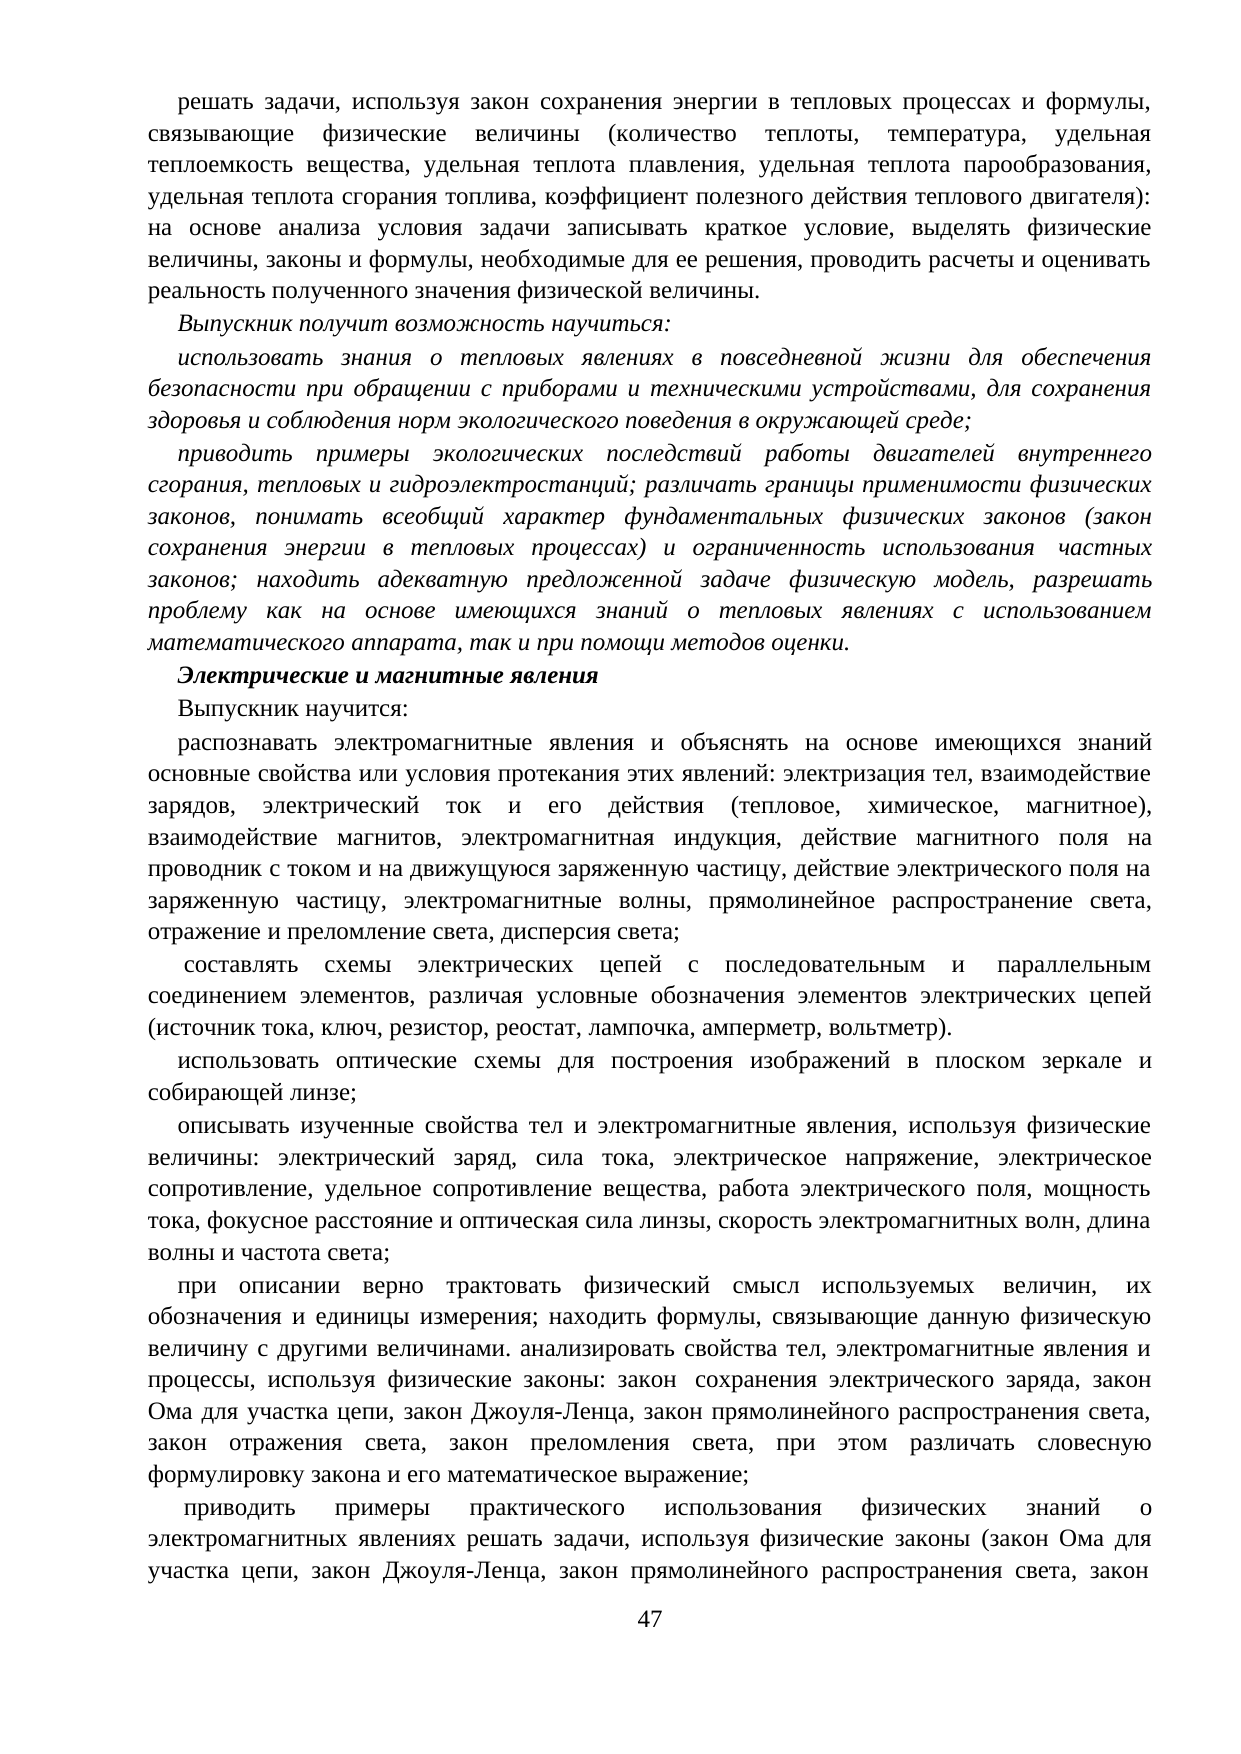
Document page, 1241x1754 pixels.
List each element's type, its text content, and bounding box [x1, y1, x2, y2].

text Выпускник научится: [177, 693, 1240, 722]
text приводить примеры практического использования физических знаний о электромагнитных явлениях решать задачи, используя физические законы (закон Ома для участка цепи, закон Джоуля-Ленца, закон прямолинейного распространения света, закон [148, 1492, 1152, 1584]
text составлять схемы электрических цепей с последовательным и параллельным соединением элементов, различая условные обозначения элементов электрических цепей (источник тока, ключ, резистор, реостат, лампочка, амперметр, вольтметр). [148, 949, 1152, 1041]
subtitle Электрические и магнитные явления [177, 661, 1240, 689]
text 47 [147, 1604, 1153, 1633]
text описывать изученные свойства тел и электромагнитные явления, используя физические величины: электрический заряд, сила тока, электрическое напряжение, электрическое сопротивление, удельное сопротивление вещества, работа электрического поля, мощность тока, фокусное расстояние и оптическая сила линзы, скорость электромагнитных волн, длина волны и частота света; [148, 1110, 1152, 1265]
text использовать знания о тепловых явлениях в повседневной жизни для обеспечения безопасности при обращении с приборами и техническими устройствами, для сохранения здоровья и соблюдения норм экологического поведения в окружающей среде; [148, 342, 1152, 434]
text при описании верно трактовать физический смысл используемых величин, их обозначения и единицы измерения; находить формулы, связывающие данную физическую величину с другими величинами. анализировать свойства тел, электромагнитные явления и процессы, используя физические законы: закон сохранения электрического заряда, закон Ома для участка цепи, закон Джоуля-Ленца, закон прямолинейного распространения света, закон отражения света, закон преломления света, при этом различать словесную формулировку закона и его математическое выражение; [148, 1270, 1152, 1488]
text решать задачи, используя закон сохранения энергии в тепловых процессах и формулы, связывающие физические величины (количество теплоты, температура, удельная теплоемкость вещества, удельная теплота плавления, удельная теплота парообразования, удельная теплота сгорания топлива, коэффициент полезного действия теплового двигателя): на основе анализа условия задачи записывать краткое условие, выделять физические величины, законы и формулы, необходимые для ее решения, проводить расчеты и оценивать реальность полученного значения физической величины. [148, 86, 1151, 304]
text распознавать электромагнитные явления и объяснять на основе имеющихся знаний основные свойства или условия протекания этих явлений: электризация тел, взаимодействие зарядов, электрический ток и его действия (тепловое, химическое, магнитное), взаимодействие магнитов, электромагнитная индукция, действие магнитного поля на проводник с током и на движущуюся заряженную частицу, действие электрического поля на заряженную частицу, электромагнитные волны, прямолинейное распространение света, отражение и преломление света, дисперсия света; [148, 727, 1152, 945]
text использовать оптические схемы для построения изображений в плоском зеркале и собирающей линзе; [148, 1045, 1152, 1106]
text Выпускник получит возможность научиться: [177, 308, 1240, 337]
text приводить примеры экологических последствий работы двигателей внутреннего сгорания, тепловых и гидроэлектростанций; различать границы применимости физических законов, понимать всеобщий характер фундаментальных физических законов (закон сохранения энергии в тепловых процессах) и ограниченность использования частных законов; находить адекватную предложенной задаче физическую модель, разрешать проблему как на основе имеющихся знаний о тепловых явлениях с использованием математического аппарата, так и при помощи методов оценки. [148, 438, 1152, 656]
